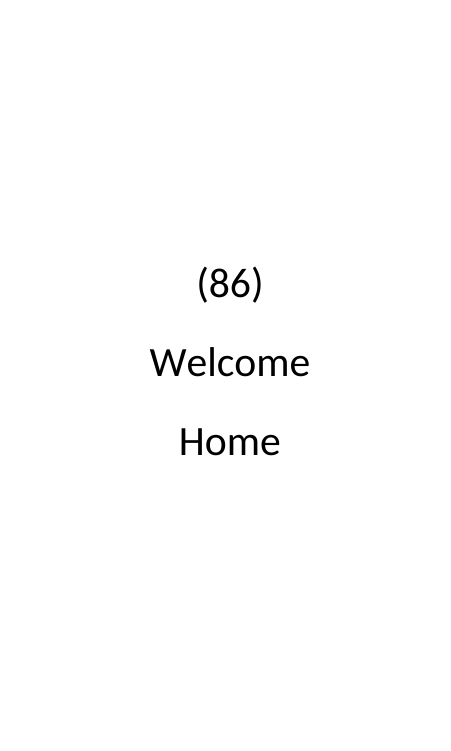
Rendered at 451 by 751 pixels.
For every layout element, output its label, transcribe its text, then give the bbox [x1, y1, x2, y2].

text (86) [19, 257, 441, 307]
text Welcome [19, 336, 441, 387]
text Home [19, 415, 441, 466]
